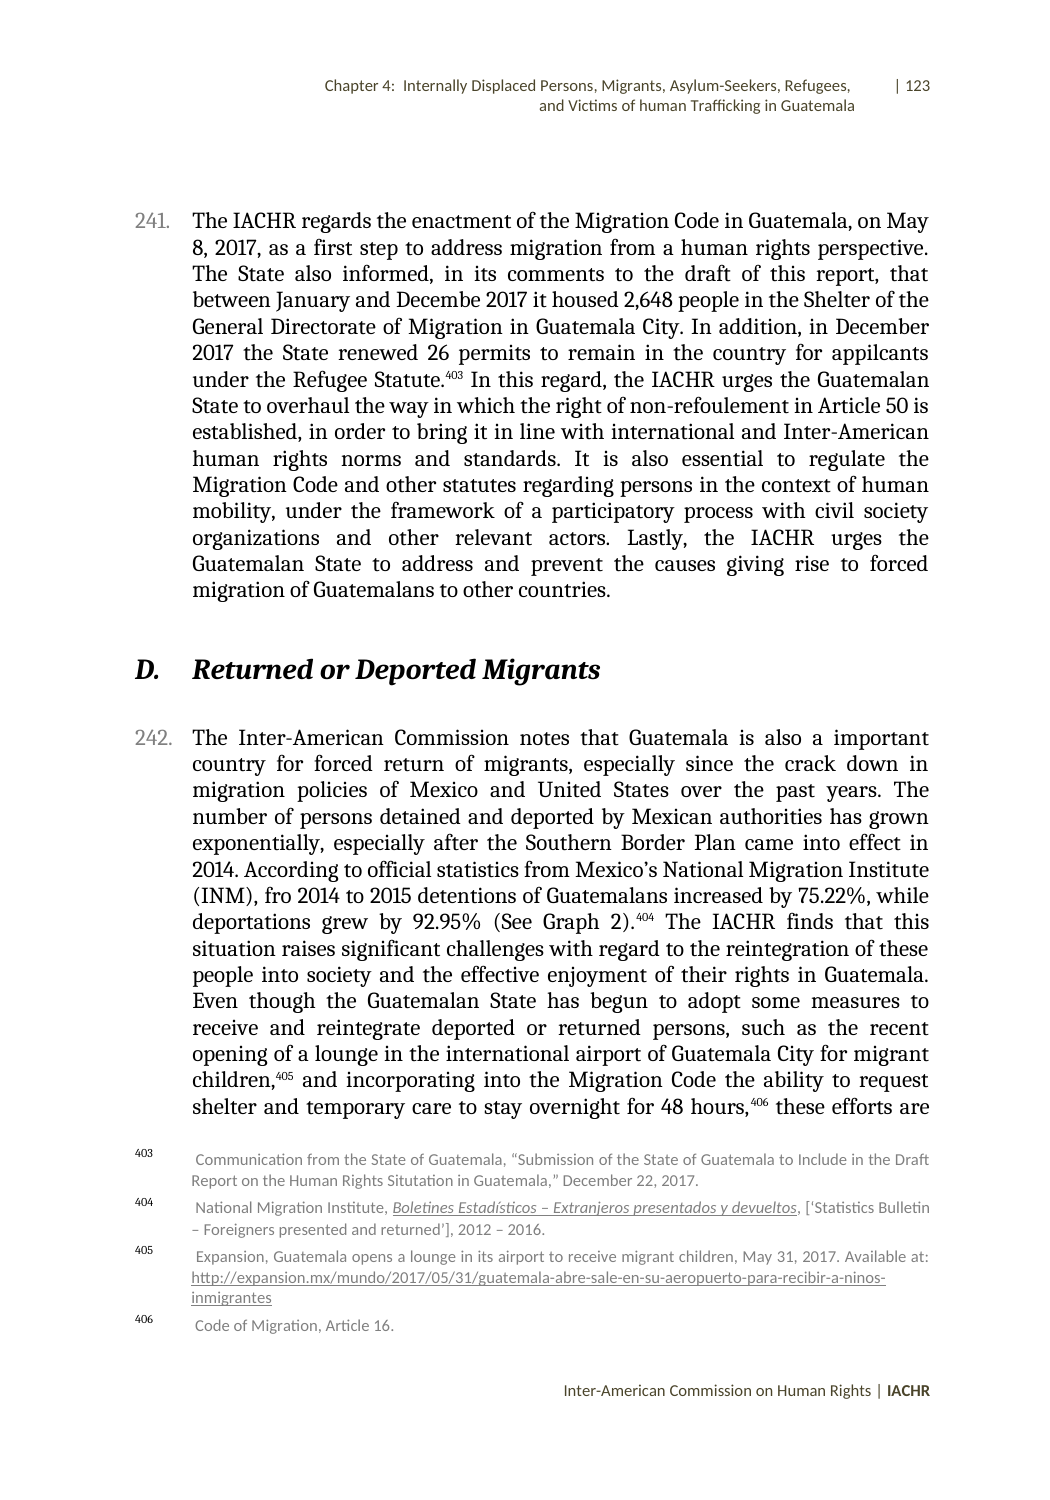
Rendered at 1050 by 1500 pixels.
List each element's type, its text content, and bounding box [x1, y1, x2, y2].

subtitle Returned or Deported Migrants [135, 653, 930, 687]
text The IACHR regards the enactment of the Migration Code in Guatemala, on May 8, 2017, as a first step to address migration from a human rights perspective. The State also informed, in its comments to the draft of this report, that between January and Decembe 2017 it housed 2,648 people in the Shelter of the General Directorate of Migration in Guatemala City. In addition, in December 2017 the State renewed 26 permits to remain in the country for appilcants under the Refugee Statute. In this regard, the IACHR urges the Guatemalan State to overhaul the way in which the right of non-refoulement in Article 50 is established, in order to bring it in line with international and Inter-American human rights norms and standards. It is also essential to regulate the Migration Code and other statutes regarding persons in the context of human mobility, under the framework of a participatory process with civil society organizations and other relevant actors. Lastly, the IACHR urges the Guatemalan State to address and prevent the causes giving rise to forced migration of Guatemalans to other countries. [135, 208, 930, 603]
